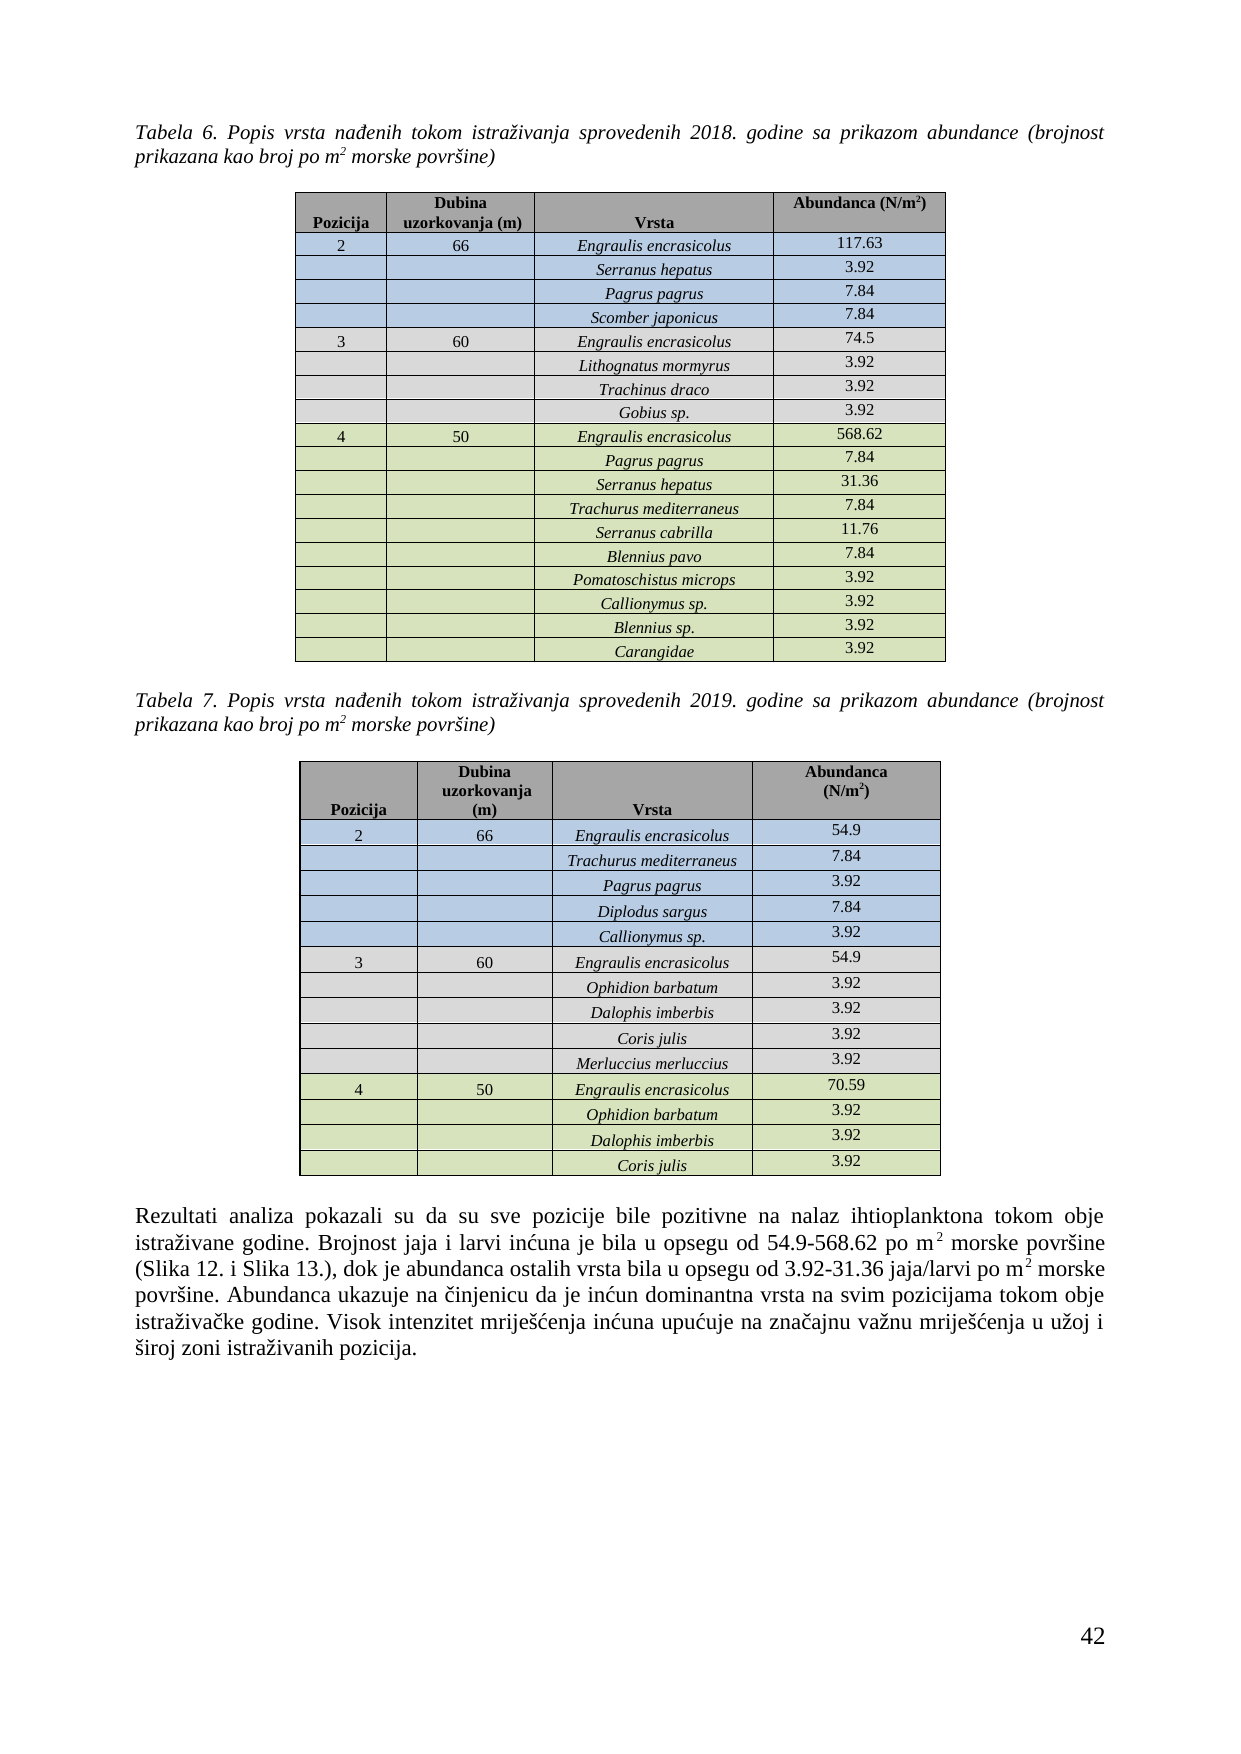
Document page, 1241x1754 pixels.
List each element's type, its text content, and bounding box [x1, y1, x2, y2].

table_cell [301, 998, 417, 1022]
table_header Vrsta [553, 762, 752, 819]
table_cell 50 [387, 424, 534, 446]
table_cell 74.5 [774, 328, 945, 351]
table_header Pozicija [301, 762, 417, 819]
table_cell Engraulis encrasicolus [535, 424, 773, 446]
table_cell [296, 447, 386, 470]
table_header Abundanca (N/m2) [753, 762, 940, 819]
table_header Vrsta [535, 193, 773, 232]
table_cell 3.92 [774, 400, 945, 422]
table_cell Carangidae [535, 638, 773, 661]
table_cell 7.84 [774, 543, 945, 566]
table_cell [296, 400, 386, 422]
table_cell [387, 280, 534, 303]
table_cell 60 [418, 947, 552, 972]
table_cell [387, 304, 534, 327]
table_cell 3.92 [753, 922, 940, 946]
table_cell Trachinus draco [535, 376, 773, 398]
table_cell [418, 998, 552, 1022]
table_cell [296, 614, 386, 637]
table_cell 3.92 [753, 998, 940, 1022]
table_cell [387, 376, 534, 398]
table_cell 3.92 [774, 614, 945, 637]
table_cell [387, 519, 534, 542]
table_cell 7.84 [774, 304, 945, 327]
table_cell [418, 1125, 552, 1149]
table_cell 11.76 [774, 519, 945, 542]
table_cell Blennius pavo [535, 543, 773, 566]
table_cell 3.92 [753, 1151, 940, 1175]
table_cell Pomatoschistus microps [535, 567, 773, 589]
table_cell Dalophis imberbis [553, 998, 752, 1022]
table_cell 4 [296, 424, 386, 446]
table_cell Serranus hepatus [535, 256, 773, 279]
table_cell [301, 871, 417, 895]
table_cell Gobius sp. [535, 400, 773, 422]
table_cell Ophidion barbatum [553, 973, 752, 997]
table_cell [418, 973, 552, 997]
table_cell [387, 256, 534, 279]
table_cell [296, 280, 386, 303]
table_cell Pagrus pagrus [553, 871, 752, 895]
table_cell [301, 1100, 417, 1124]
table_cell [387, 400, 534, 422]
table_header Abundanca (N/m2) [774, 193, 945, 232]
table_cell [418, 1049, 552, 1073]
table_cell 66 [387, 233, 534, 255]
table_cell 2 [296, 233, 386, 255]
table_cell 3.92 [753, 1100, 940, 1124]
table_cell [301, 896, 417, 921]
table_cell [296, 567, 386, 589]
table_cell [296, 471, 386, 494]
table_cell [418, 896, 552, 921]
table_cell [418, 1151, 552, 1175]
table_cell 54.9 [753, 820, 940, 844]
table_cell Scomber japonicus [535, 304, 773, 327]
table_cell [387, 471, 534, 494]
table_cell [301, 922, 417, 946]
table_cell [387, 614, 534, 637]
table_cell 31.36 [774, 471, 945, 494]
table_cell Trachurus mediterraneus [553, 846, 752, 870]
table_cell [301, 1049, 417, 1073]
table_cell [296, 352, 386, 375]
table_cell 7.84 [753, 846, 940, 870]
table_cell [418, 1024, 552, 1048]
table_cell [301, 846, 417, 870]
table_cell 3.92 [774, 376, 945, 398]
table_cell [296, 495, 386, 518]
table_cell Pagrus pagrus [535, 447, 773, 470]
table_cell [301, 1125, 417, 1149]
table_cell Diplodus sargus [553, 896, 752, 921]
table_cell Coris julis [553, 1151, 752, 1175]
table_header Dubina uzorkovanja (m) [387, 193, 534, 232]
table_cell 3.92 [753, 871, 940, 895]
table_cell Engraulis encrasicolus [553, 1074, 752, 1099]
text Rezultati analiza pokazali su da su sve pozicije bile pozitivne na nalaz ihtioplanktona tokom obje istraživane godine. Brojnost jaja i larvi inćuna je bila u opsegu od 54.9-568.62 po m2 morske površine (Slika 12. i Slika 13.), dok je abundanca ostalih vrsta bila u opsegu od 3.92-31.36 jaja/larvi po m2 morske površine. Abundanca ukazuje na činjenicu da je inćun dominantna vrsta na svim pozicijama tokom obje istraživačke godine. Visok intenzitet mriješćenja inćuna upućuje na značajnu važnu mriješćenja u užoj i široj zoni istraživanih pozicija. [135, 1202, 1105, 1360]
table_cell Engraulis encrasicolus [535, 233, 773, 255]
table_cell 4 [301, 1074, 417, 1099]
table_cell [301, 1151, 417, 1175]
table_cell 568.62 [774, 424, 945, 446]
table_cell [418, 871, 552, 895]
table_cell Lithognatus mormyrus [535, 352, 773, 375]
table_header Pozicija [296, 193, 386, 232]
table_cell [387, 590, 534, 613]
table_cell Pagrus pagrus [535, 280, 773, 303]
table_cell 3.92 [774, 256, 945, 279]
text Tabela 6. Popis vrsta nađenih tokom istraživanja sprovedenih 2018. godine sa prikazom abundance (brojnost prikazana kao broj po m2 morske površine) [135, 120, 1105, 168]
table_cell Callionymus sp. [535, 590, 773, 613]
table_header Dubina uzorkovanja (m) [418, 762, 552, 819]
table_cell [418, 1100, 552, 1124]
table_cell [418, 922, 552, 946]
table_cell Dalophis imberbis [553, 1125, 752, 1149]
table_cell [387, 447, 534, 470]
table_cell 3.92 [753, 973, 940, 997]
table_cell Engraulis encrasicolus [553, 947, 752, 972]
table_cell [301, 1024, 417, 1048]
table_cell 3.92 [774, 567, 945, 589]
table_cell [296, 376, 386, 398]
table_cell [418, 846, 552, 870]
table_cell [296, 590, 386, 613]
table_cell Engraulis encrasicolus [553, 820, 752, 844]
table_cell 7.84 [774, 495, 945, 518]
table_cell 66 [418, 820, 552, 844]
table_cell [296, 256, 386, 279]
table_cell 3.92 [774, 638, 945, 661]
table_cell Coris julis [553, 1024, 752, 1048]
table_cell [296, 304, 386, 327]
table_cell 3.92 [753, 1024, 940, 1048]
table_cell [387, 638, 534, 661]
table_cell [296, 543, 386, 566]
table_cell Trachurus mediterraneus [535, 495, 773, 518]
table_cell Blennius sp. [535, 614, 773, 637]
table_cell 3.92 [774, 590, 945, 613]
table_cell [296, 638, 386, 661]
table_cell 3 [296, 328, 386, 351]
table_cell 3.92 [753, 1049, 940, 1073]
table_cell [296, 519, 386, 542]
table_cell 70.59 [753, 1074, 940, 1099]
text Tabela 7. Popis vrsta nađenih tokom istraživanja sprovedenih 2019. godine sa prikazom abundance (brojnost prikazana kao broj po m2 morske površine) [135, 688, 1105, 736]
table_cell 3.92 [774, 352, 945, 375]
table_cell Ophidion barbatum [553, 1100, 752, 1124]
table_cell 50 [418, 1074, 552, 1099]
table_cell 2 [301, 820, 417, 844]
table_cell Serranus cabrilla [535, 519, 773, 542]
table_cell 117.63 [774, 233, 945, 255]
table_cell [301, 973, 417, 997]
table_cell [387, 495, 534, 518]
table_cell [387, 543, 534, 566]
table_cell 60 [387, 328, 534, 351]
table_cell Serranus hepatus [535, 471, 773, 494]
table_cell 54.9 [753, 947, 940, 972]
table_cell Merluccius merluccius [553, 1049, 752, 1073]
table_cell 7.84 [753, 896, 940, 921]
table_cell 7.84 [774, 447, 945, 470]
table_cell 7.84 [774, 280, 945, 303]
table_cell 3 [301, 947, 417, 972]
table_cell [387, 567, 534, 589]
table_cell 3.92 [753, 1125, 940, 1149]
table_cell Callionymus sp. [553, 922, 752, 946]
table_cell [387, 352, 534, 375]
table_cell Engraulis encrasicolus [535, 328, 773, 351]
